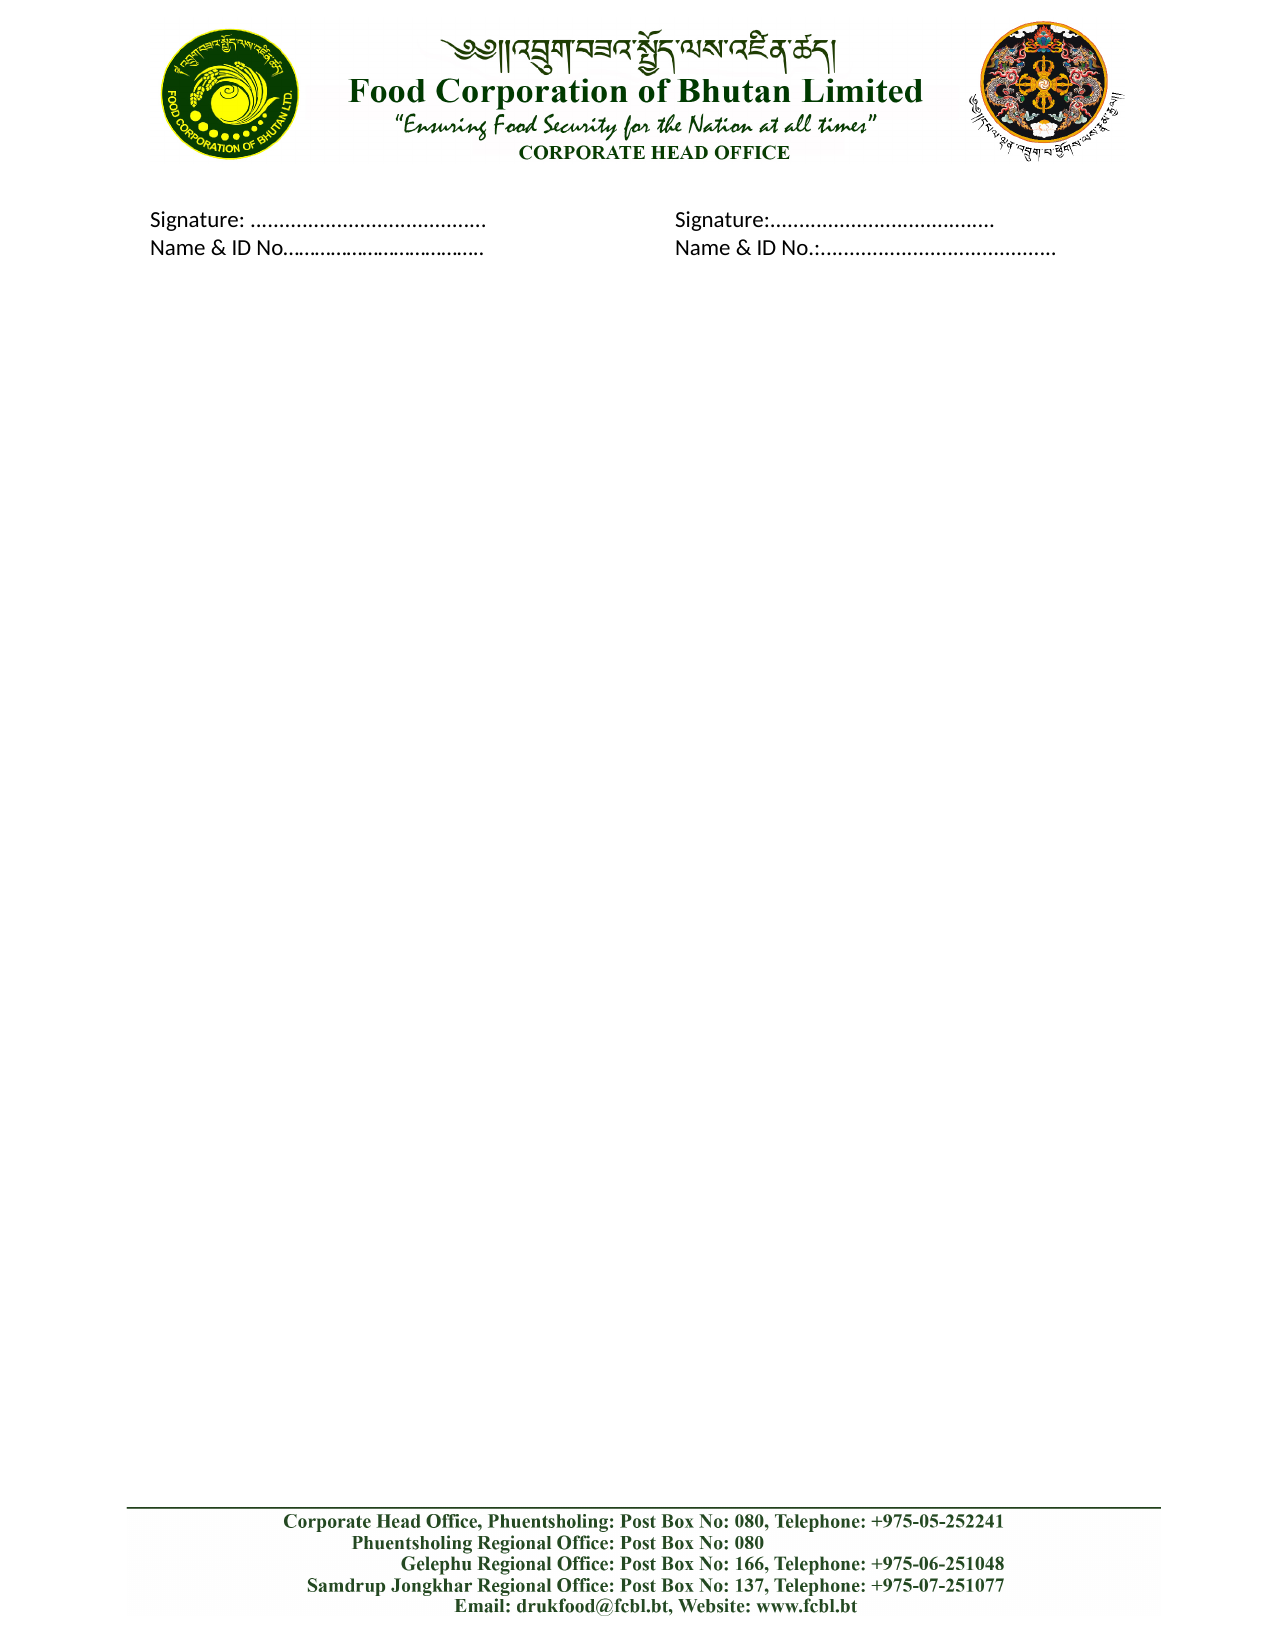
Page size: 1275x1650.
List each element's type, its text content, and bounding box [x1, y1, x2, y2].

text Signature: ......................................... Signature:....................................... [150, 205, 1125, 233]
text Name & ID No……………………………….. Name & ID No.:......................................... [150, 233, 1125, 261]
picture [126, 1506, 1161, 1616]
picture [150, 17, 1125, 164]
